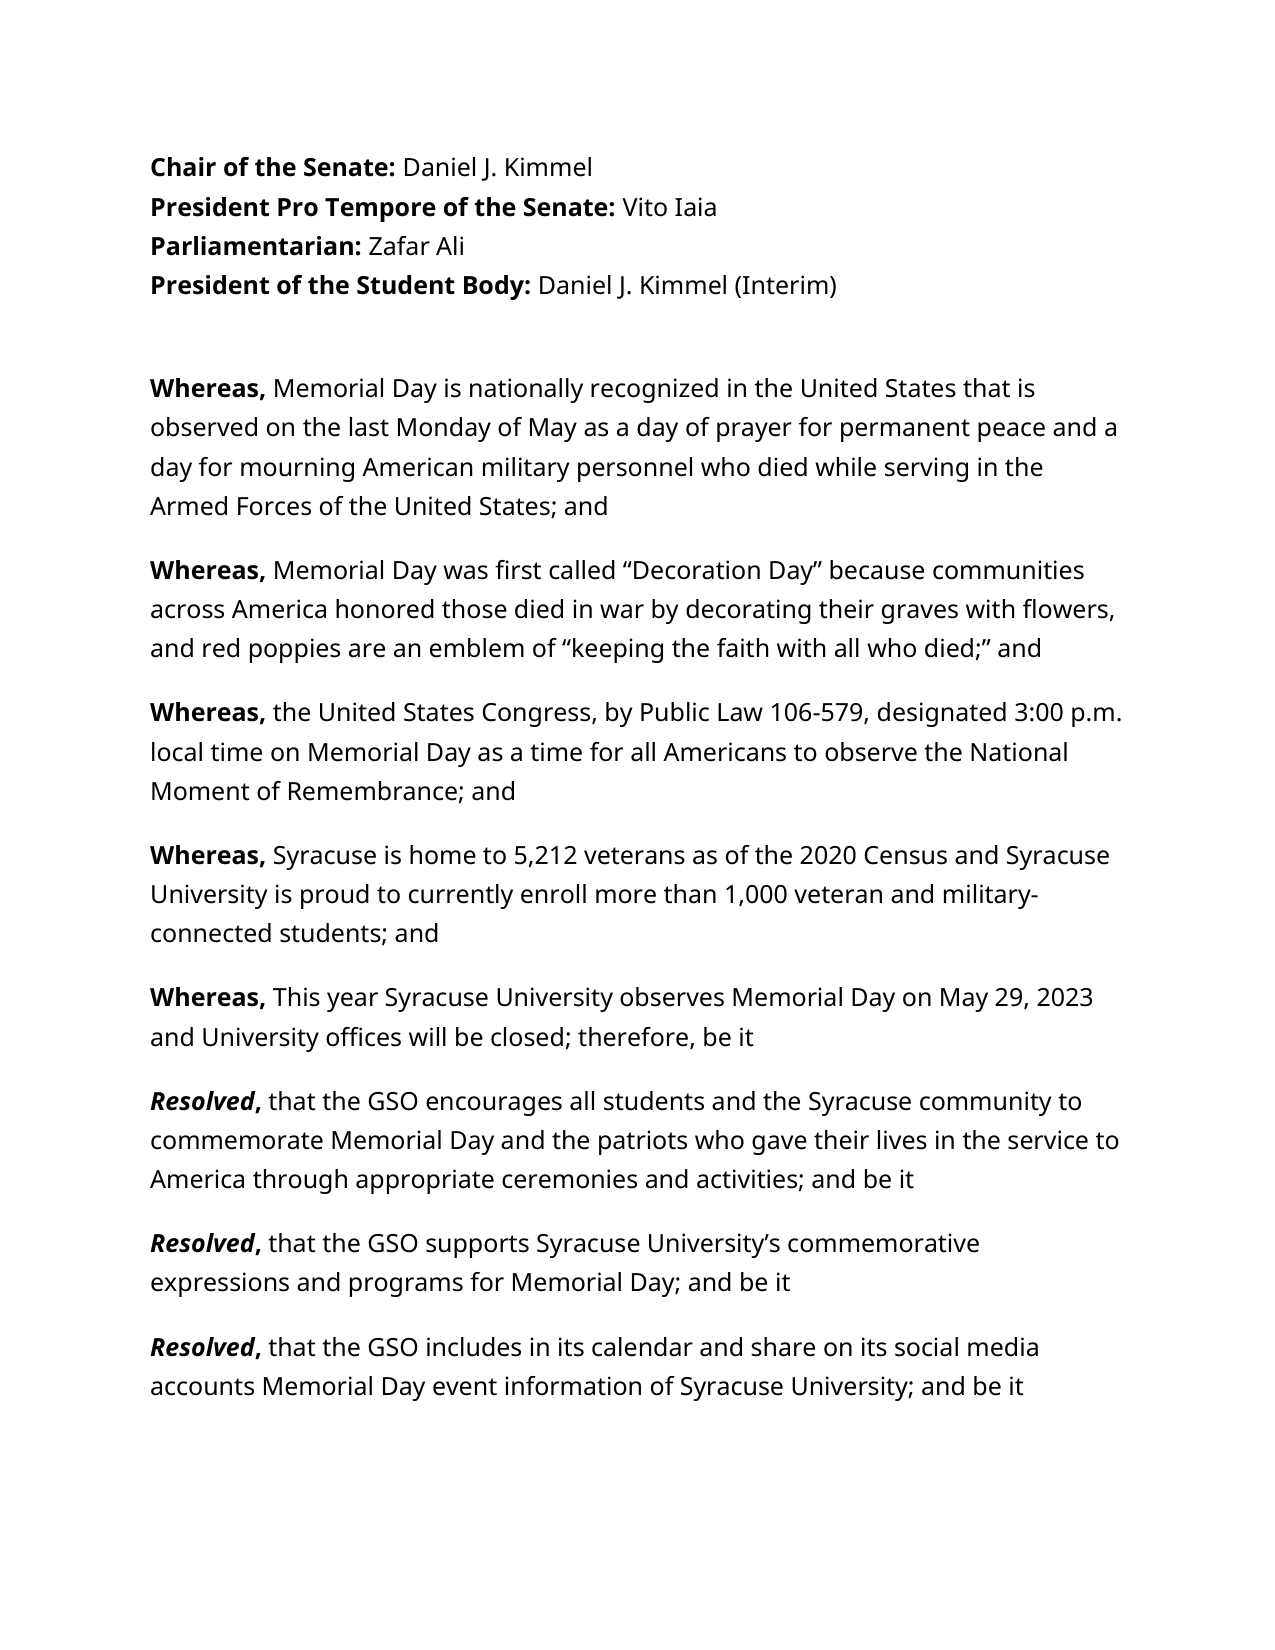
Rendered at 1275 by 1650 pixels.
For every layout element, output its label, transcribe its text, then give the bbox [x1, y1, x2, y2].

text Parliamentarian: Zafar Ali [150, 228, 1125, 262]
text Whereas, Memorial Day was first called “Decoration Day” because communities across America honored those died in war by decorating their graves with flowers, and red poppies are an emblem of “keeping the faith with all who died;” and [150, 552, 1125, 665]
text President Pro Tempore of the Senate: Vito Iaia [150, 189, 1125, 223]
text Resolved, that the GSO encourages all students and the Syracuse community to commemorate Memorial Day and the patriots who gave their lives in the service to America through appropriate ceremonies and activities; and be it [150, 1083, 1125, 1196]
text Chair of the Senate: Daniel J. Kimmel [150, 150, 1125, 184]
text President of the Student Body: Daniel J. Kimmel (Interim) [150, 267, 1125, 302]
text Whereas, Memorial Day is nationally recognized in the United States that is observed on the last Monday of May as a day of prayer for permanent peace and a day for mourning American military personnel who died while serving in the Armed Forces of the United States; and [150, 371, 1125, 522]
text Whereas, the United States Congress, by Public Law 106-579, designated 3:00 p.m. local time on Memorial Day as a time for all Americans to observe the National Moment of Remembrance; and [150, 695, 1125, 807]
text Resolved, that the GSO supports Syracuse University’s commemorative expressions and programs for Memorial Day; and be it [150, 1226, 1125, 1299]
text Resolved, that the GSO includes in its calendar and share on its social media accounts Memorial Day event information of Syracuse University; and be it [150, 1329, 1125, 1402]
text Whereas, This year Syracuse University observes Memorial Day on May 29, 2023 and University offices will be closed; therefore, be it [150, 980, 1125, 1053]
text Whereas, Syracuse is home to 5,212 veterans as of the 2020 Census and Syracuse University is proud to currently enroll more than 1,000 veteran and military-connected students; and [150, 837, 1125, 950]
